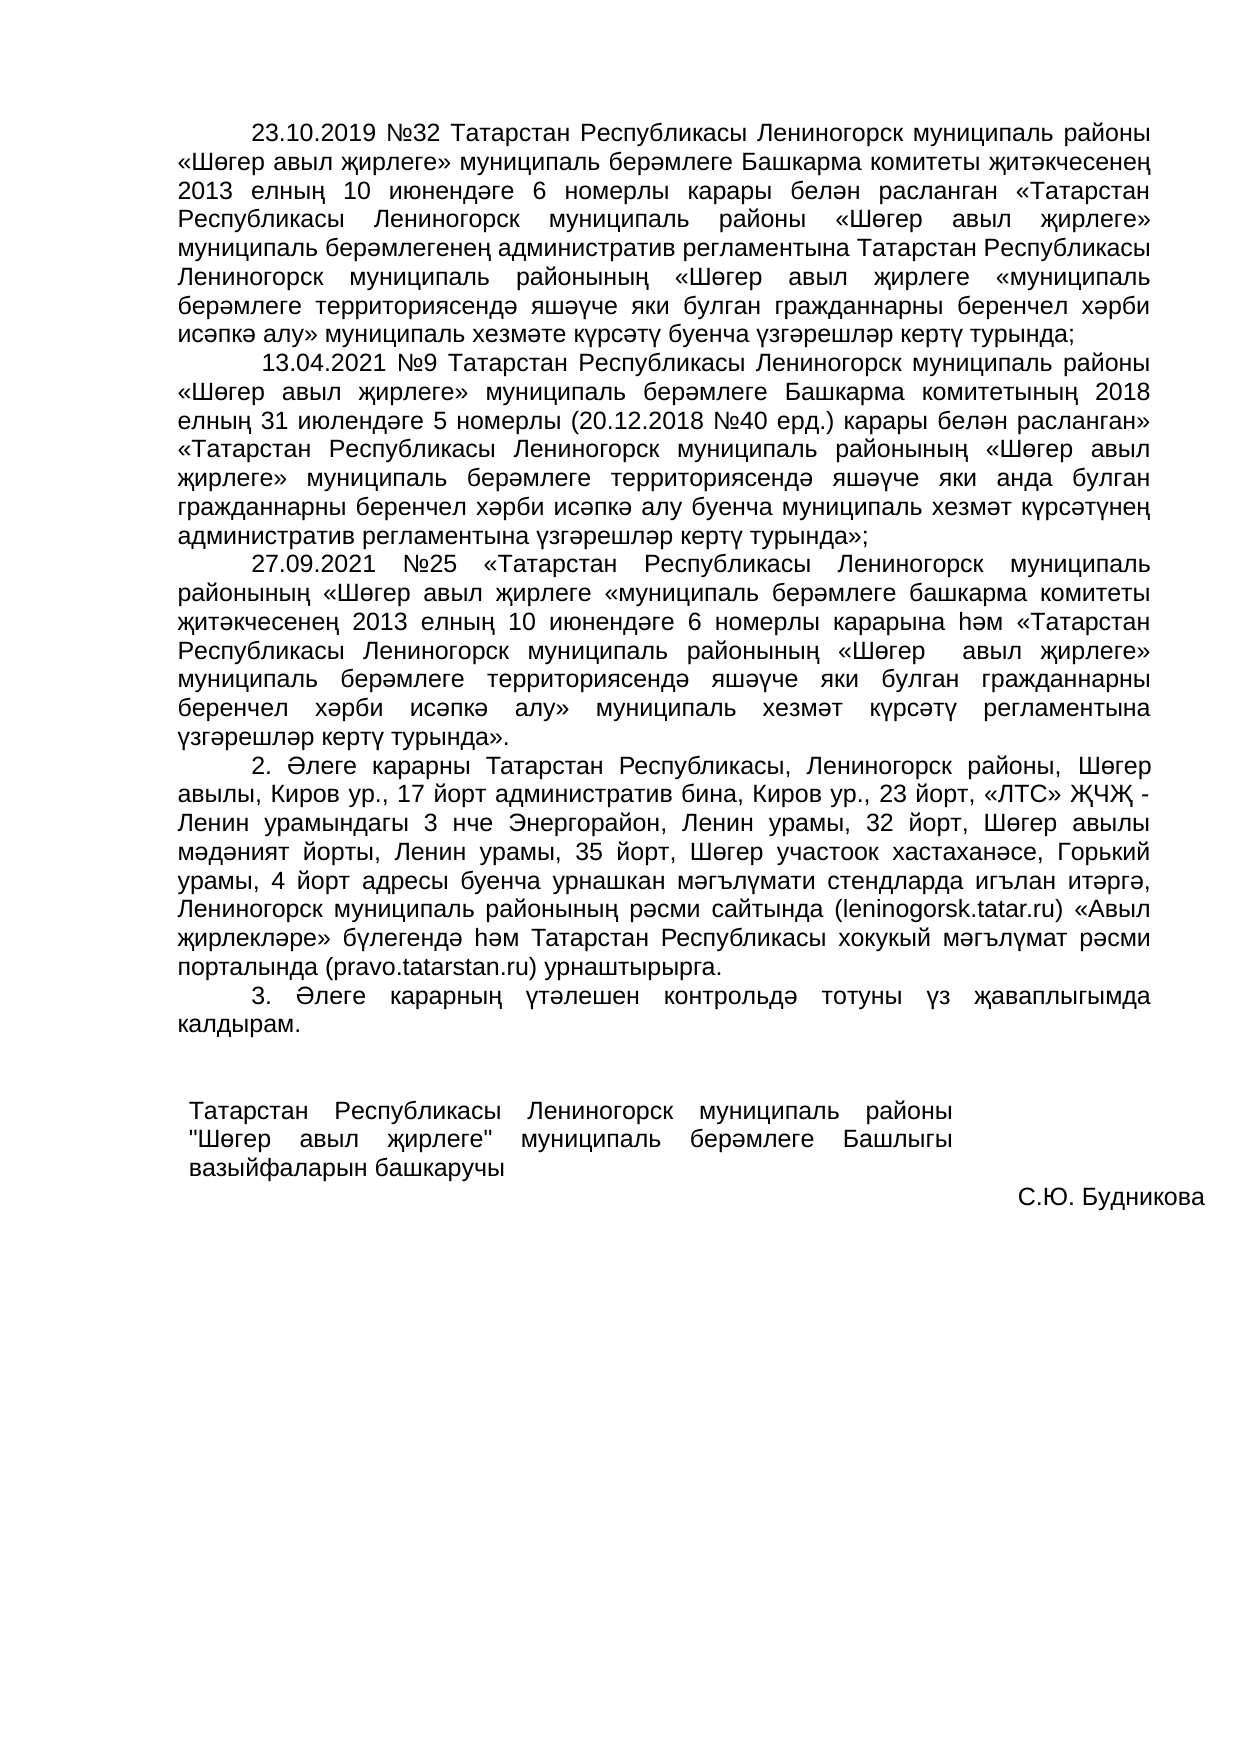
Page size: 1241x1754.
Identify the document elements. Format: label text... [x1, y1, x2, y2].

table_header С.Ю. Будникова [965, 1096, 1240, 1211]
text 27.09.2021 №25 «Татарстан Республикасы Лениногорск муниципаль районының «Шөгер авыл җирлеге «муниципаль берәмлеге башкарма комитеты җитәкчесенең 2013 елның 10 июнендәге 6 номерлы карарына һәм «Татарстан Республикасы Лениногорск муниципаль районының «Шөгер авыл җирлеге» муниципаль берәмлеге территориясендә яшәүче яки булган гражданнарны беренчел хәрби исәпкә алу» муниципаль хезмәт күрсәтү регламентына үзгәрешләр кертү турында». [177, 549, 1152, 751]
text 13.04.2021 №9 Татарстан Республикасы Лениногорск муниципаль районы «Шөгер авыл җирлеге» муниципаль берәмлеге Башкарма комитетының 2018 елның 31 июлендәге 5 номерлы (20.12.2018 №40 ерд.) карары белән расланган» «Татарстан Республикасы Лениногорск муниципаль районының «Шөгер авыл җирлеге» муниципаль берәмлеге территориясендә яшәүче яки анда булган гражданнарны беренчел хәрби исәпкә алу буенча муниципаль хезмәт күрсәтүнең административ регламентына үзгәрешләр кертү турында»; [177, 348, 1152, 549]
text 2. Әлеге карарны Татарстан Республикасы, Лениногорск районы, Шөгер авылы, Киров ур., 17 йорт административ бина, Киров ур., 23 йорт, «ЛТС» ҖЧҖ - Ленин урамындагы 3 нче Энергорайон, Ленин урамы, 32 йорт, Шөгер авылы мәдәният йорты, Ленин урамы, 35 йорт, Шөгер участоок хастаханәсе, Горький урамы, 4 йорт адресы буенча урнашкан мәгълүмати стендларда игълан итәргә, Лениногорск муниципаль районының рәсми сайтында (leninogorsk.tatar.ru) «Авыл җирлекләре» бүлегендә һәм Татарстан Республикасы хокукый мәгълүмат рәсми порталында (pravo.tatarstan.ru) урнаштырырга. [177, 751, 1152, 981]
table_header Татарстан Республикасы Лениногорск муниципаль районы "Шөгер авыл җирлеге" муниципаль берәмлеге Башлыгы вазыйфаларын башкаручы [177, 1096, 965, 1211]
text 3. Әлеге карарның үтәлешен контрольдә тотуны үз җаваплыгымда калдырам. [177, 981, 1152, 1038]
text 23.10.2019 №32 Татарстан Республикасы Лениногорск муниципаль районы «Шөгер авыл җирлеге» муниципаль берәмлеге Башкарма комитеты җитәкчесенең 2013 елның 10 июнендәге 6 номерлы карары белән расланган «Татарстан Республикасы Лениногорск муниципаль районы «Шөгер авыл җирлеге» муниципаль берәмлегенең административ регламентына Татарстан Республикасы Лениногорск муниципаль районының «Шөгер авыл җирлеге «муниципаль берәмлеге территориясендә яшәүче яки булган гражданнарны беренчел хәрби исәпкә алу» муниципаль хезмәте күрсәтү буенча үзгәрешләр кертү турында; [177, 118, 1152, 348]
